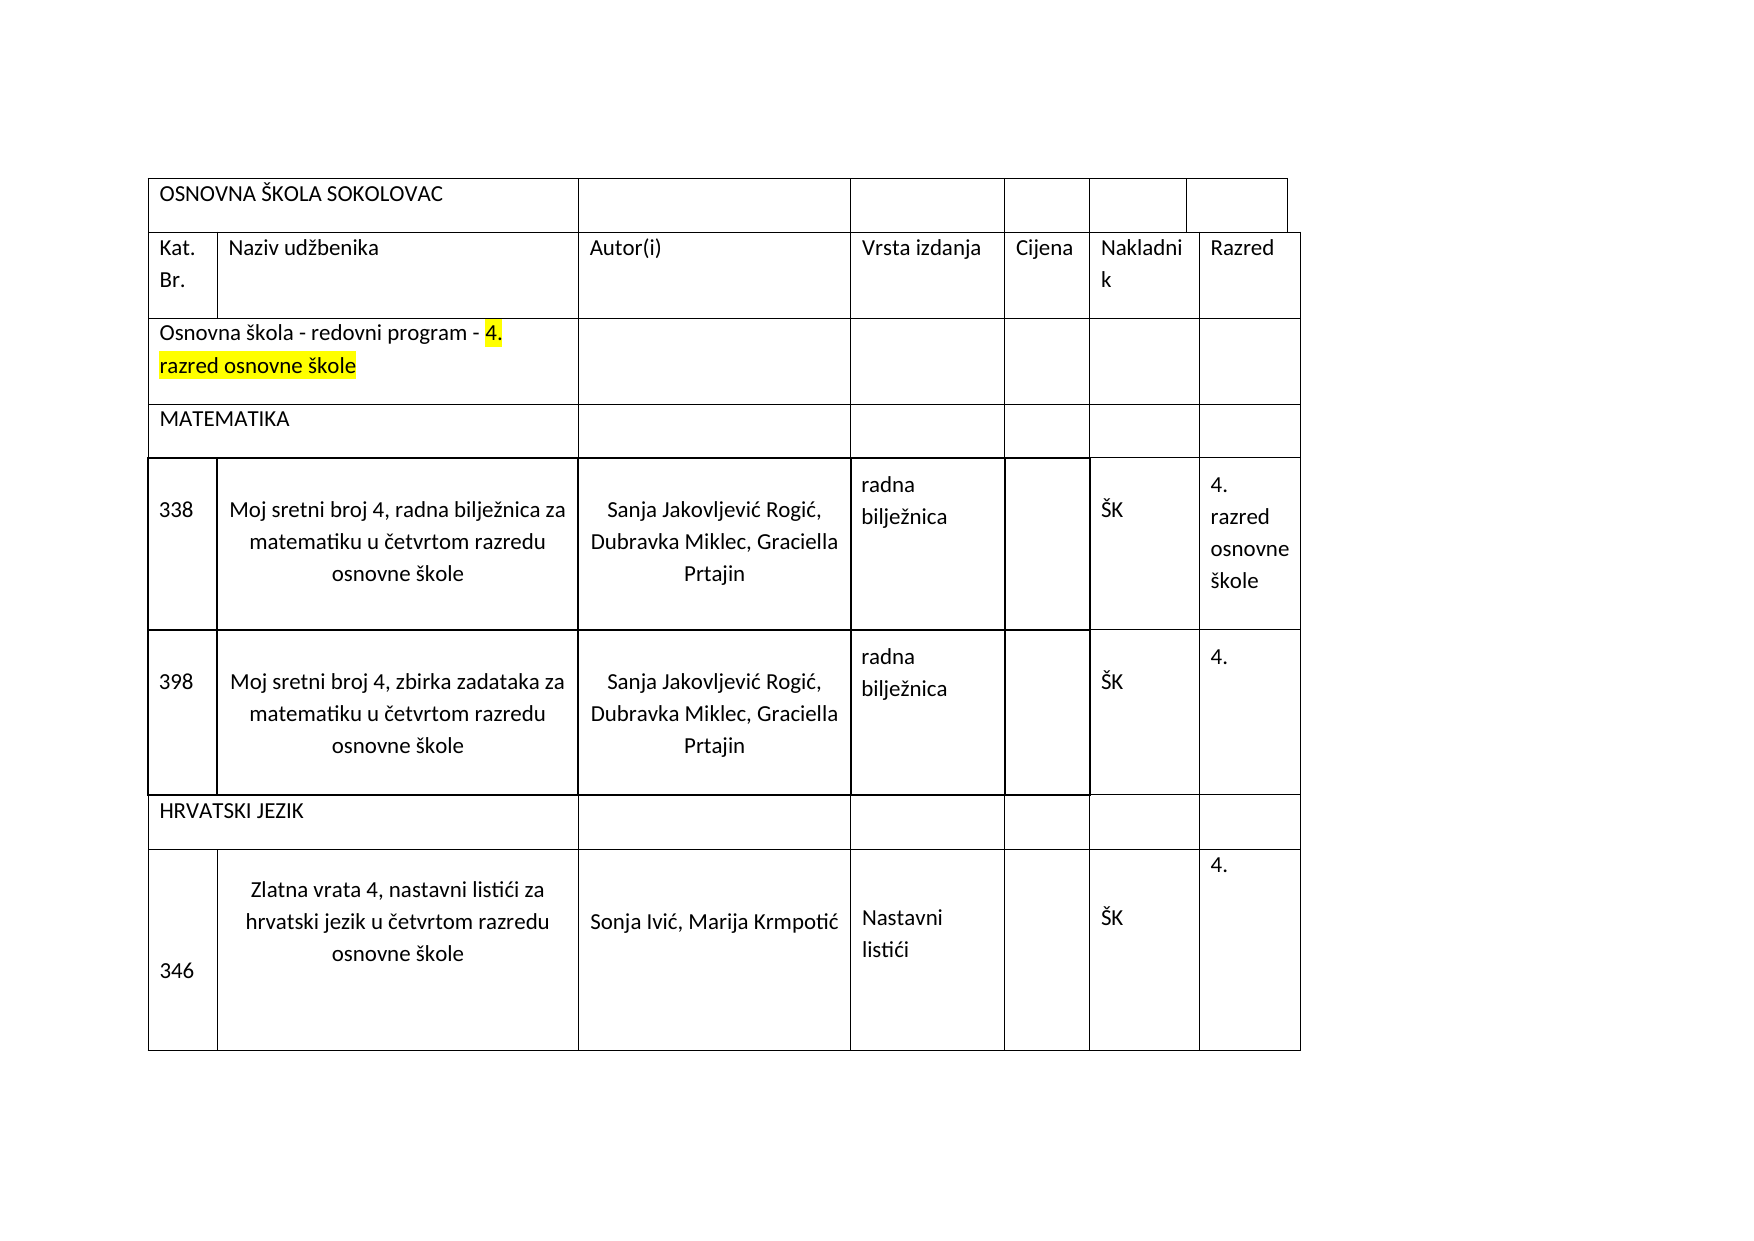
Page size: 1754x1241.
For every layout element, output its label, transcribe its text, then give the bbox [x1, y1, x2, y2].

table_cell [1005, 850, 1089, 1049]
table_cell [579, 319, 850, 403]
table_cell [1090, 795, 1199, 849]
table_cell [1090, 319, 1199, 403]
table_cell Nakladnik [1090, 233, 1199, 317]
table_cell 4. [1200, 850, 1300, 1049]
table_cell [1200, 405, 1300, 457]
table_cell 4. razred osnovne škole [1200, 458, 1300, 629]
table_header [579, 179, 850, 232]
table_cell [851, 319, 1004, 403]
table_cell Moj sretni broj 4, radna bilježnica za matematiku u četvrtom razredu osnovne škole [218, 459, 577, 629]
table_cell ŠK [1091, 458, 1199, 629]
table_cell [1200, 319, 1300, 403]
table_cell [851, 796, 1004, 849]
table_cell [1200, 795, 1300, 849]
table_cell Sanja Jakovljević Rogić, Dubravka Miklec, Graciella Prtajin [579, 631, 850, 794]
table_header [1187, 179, 1287, 232]
table_cell radna bilježnica [852, 631, 1004, 794]
table_cell Moj sretni broj 4, zbirka zadataka za matematiku u četvrtom razredu osnovne škole [218, 631, 577, 794]
table_cell ŠK [1090, 850, 1199, 1049]
table_cell [1090, 405, 1199, 457]
table_cell Naziv udžbenika [218, 233, 578, 317]
table_cell [1006, 459, 1089, 629]
table_cell 4. [1200, 630, 1300, 794]
table_cell Sonja Ivić, Marija Krmpotić [579, 850, 850, 1049]
table_cell Zlatna vrata 4, nastavni listići za hrvatski jezik u četvrtom razredu osnovne škole [218, 850, 578, 1049]
table_cell [1005, 319, 1089, 403]
table_cell [579, 796, 850, 849]
table_cell 398 [149, 631, 216, 794]
table_cell [1005, 796, 1089, 849]
table_cell MATEMATIKA [149, 405, 578, 457]
table_header [1005, 179, 1089, 232]
table_header [1090, 179, 1186, 232]
table_cell [1005, 405, 1089, 457]
table_cell Osnovna škola - redovni program - 4. razred osnovne škole [149, 319, 578, 403]
table_cell 338 [149, 459, 216, 629]
table_cell 346 [149, 850, 217, 1049]
table_cell Kat. Br. [149, 233, 217, 317]
table_cell radna bilježnica [852, 459, 1004, 629]
table_header OSNOVNA ŠKOLA SOKOLOVAC [149, 179, 578, 232]
table_cell Vrsta izdanja [851, 233, 1004, 317]
table_header [851, 179, 1004, 232]
table_cell Cijena [1005, 233, 1089, 317]
table_cell HRVATSKI JEZIK [149, 796, 578, 849]
table_cell Razred [1200, 233, 1300, 317]
table_cell [1006, 631, 1089, 794]
table_cell Nastavni listići [851, 850, 1004, 1049]
table_cell Autor(i) [579, 233, 850, 317]
table_cell ŠK [1091, 630, 1199, 794]
table_cell [579, 405, 850, 457]
table_cell Sanja Jakovljević Rogić, Dubravka Miklec, Graciella Prtajin [579, 459, 850, 629]
table_cell [851, 405, 1004, 457]
